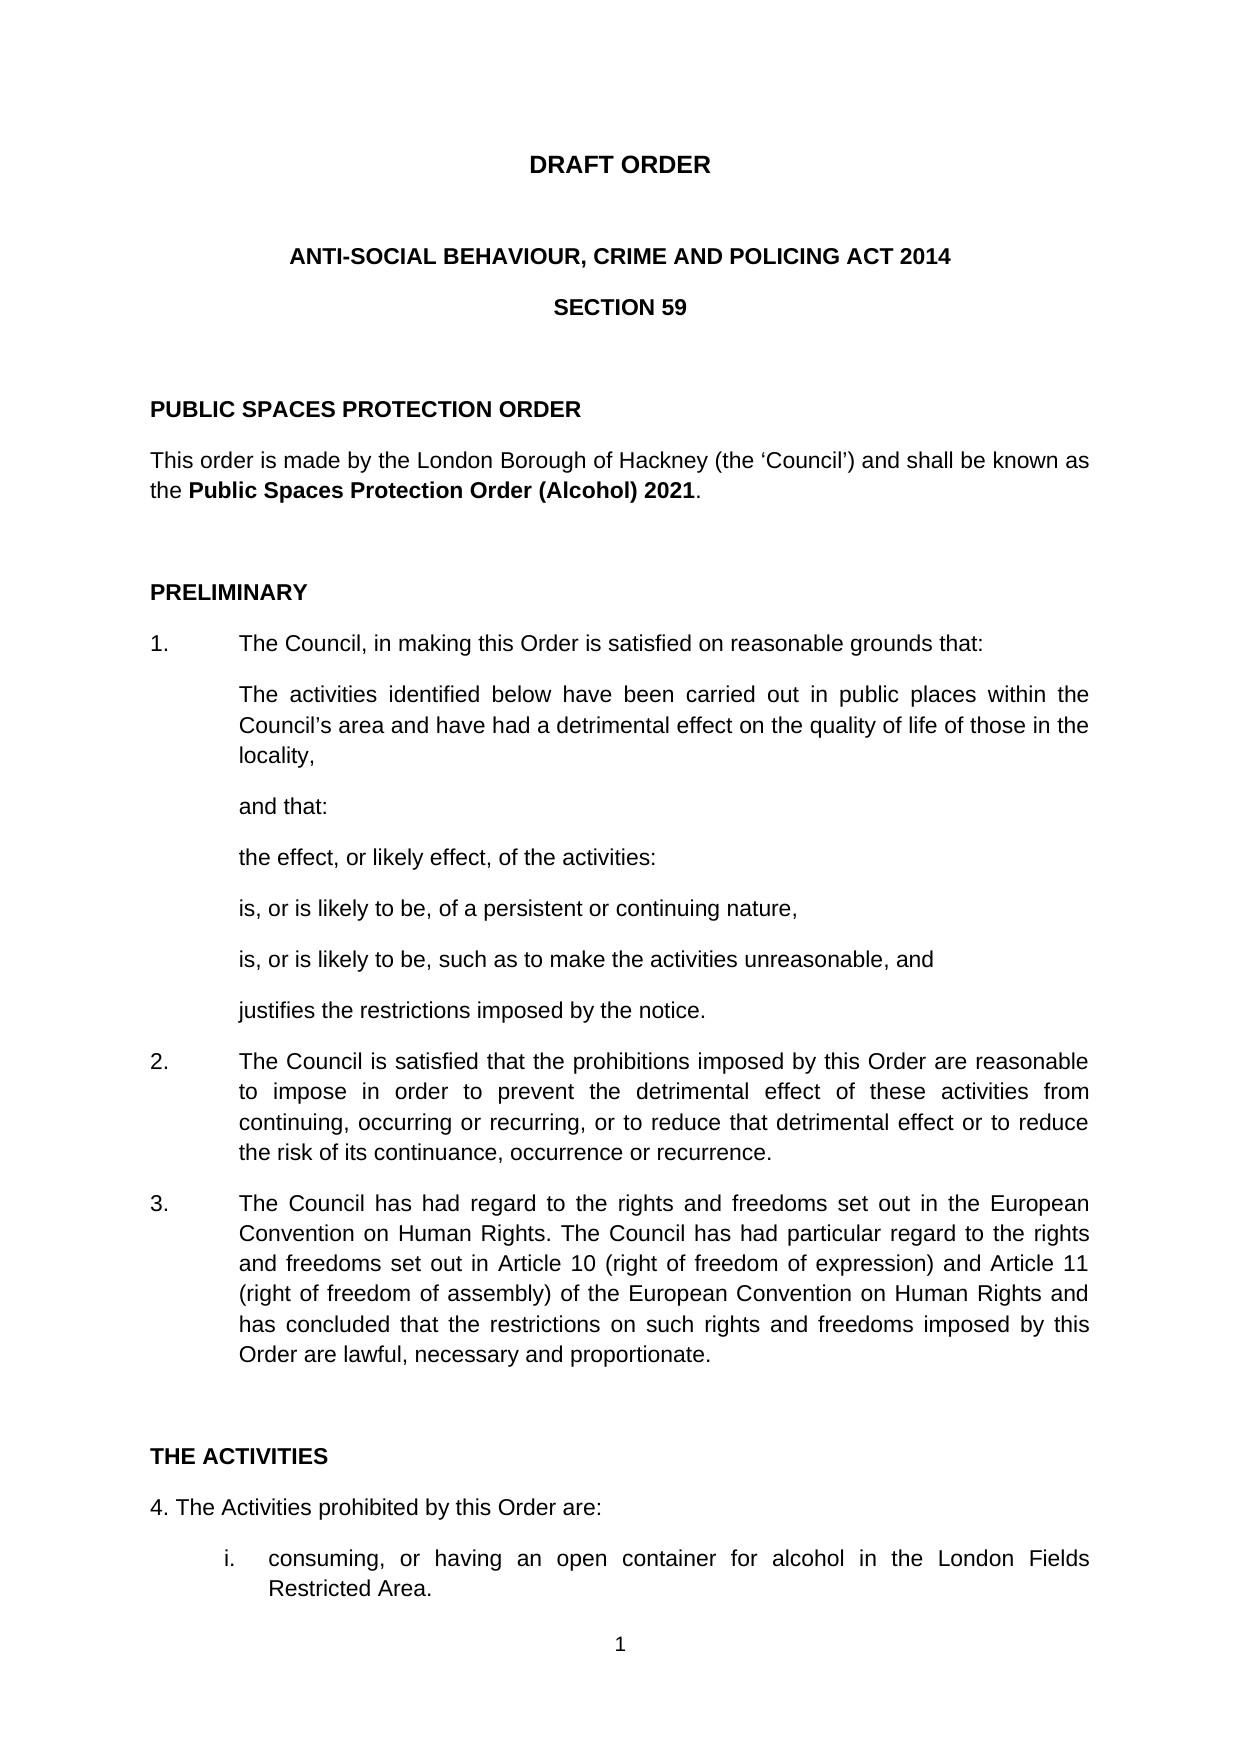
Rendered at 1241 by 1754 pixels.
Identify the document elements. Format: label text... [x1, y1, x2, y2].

text justifies the restrictions imposed by the notice. [239, 997, 1090, 1023]
text SECTION 59 [150, 294, 1090, 320]
text 2. The Council is satisfied that the prohibitions imposed by this Order are reasonable to impose in order to prevent the detrimental effect of these activities from continuing, occurring or recurring, or to reduce that detrimental effect or to reduce the risk of its continuance, occurrence or recurrence. [150, 1048, 1090, 1165]
text PRELIMINARY [150, 579, 1090, 606]
text and that: [239, 793, 1090, 819]
text i. consuming, or having an open container for alcohol in the London Fields Restricted Area. [224, 1545, 1090, 1601]
text The activities identified below have been carried out in public places within the Council’s area and have had a detrimental effect on the quality of life of those in the locality, [239, 681, 1090, 768]
text is, or is likely to be, such as to make the activities unreasonable, and [239, 946, 1090, 972]
text 4. The Activities prohibited by this Order are: [150, 1494, 1090, 1520]
text the effect, or likely effect, of the activities: [239, 844, 1090, 870]
text DRAFT ORDER [150, 150, 1090, 179]
text 1. The Council, in making this Order is satisfied on reasonable grounds that: [150, 630, 1090, 657]
text THE ACTIVITIES [150, 1443, 1090, 1469]
text ANTI-SOCIAL BEHAVIOUR, CRIME AND POLICING ACT 2014 [150, 243, 1090, 269]
text 3. The Council has had regard to the rights and freedoms set out in the European Convention on Human Rights. The Council has had particular regard to the rights and freedoms set out in Article 10 (right of freedom of expression) and Article 11 (right of freedom of assembly) of the European Convention on Human Rights and has concluded that the restrictions on such rights and freedoms imposed by this Order are lawful, necessary and proportionate. [150, 1190, 1090, 1367]
text This order is made by the London Borough of Hackney (the ‘Council’) and shall be known as the Public Spaces Protection Order (Alcohol) 2021. [150, 447, 1090, 503]
text is, or is likely to be, of a persistent or continuing nature, [239, 895, 1090, 921]
text PUBLIC SPACES PROTECTION ORDER [150, 396, 1090, 422]
